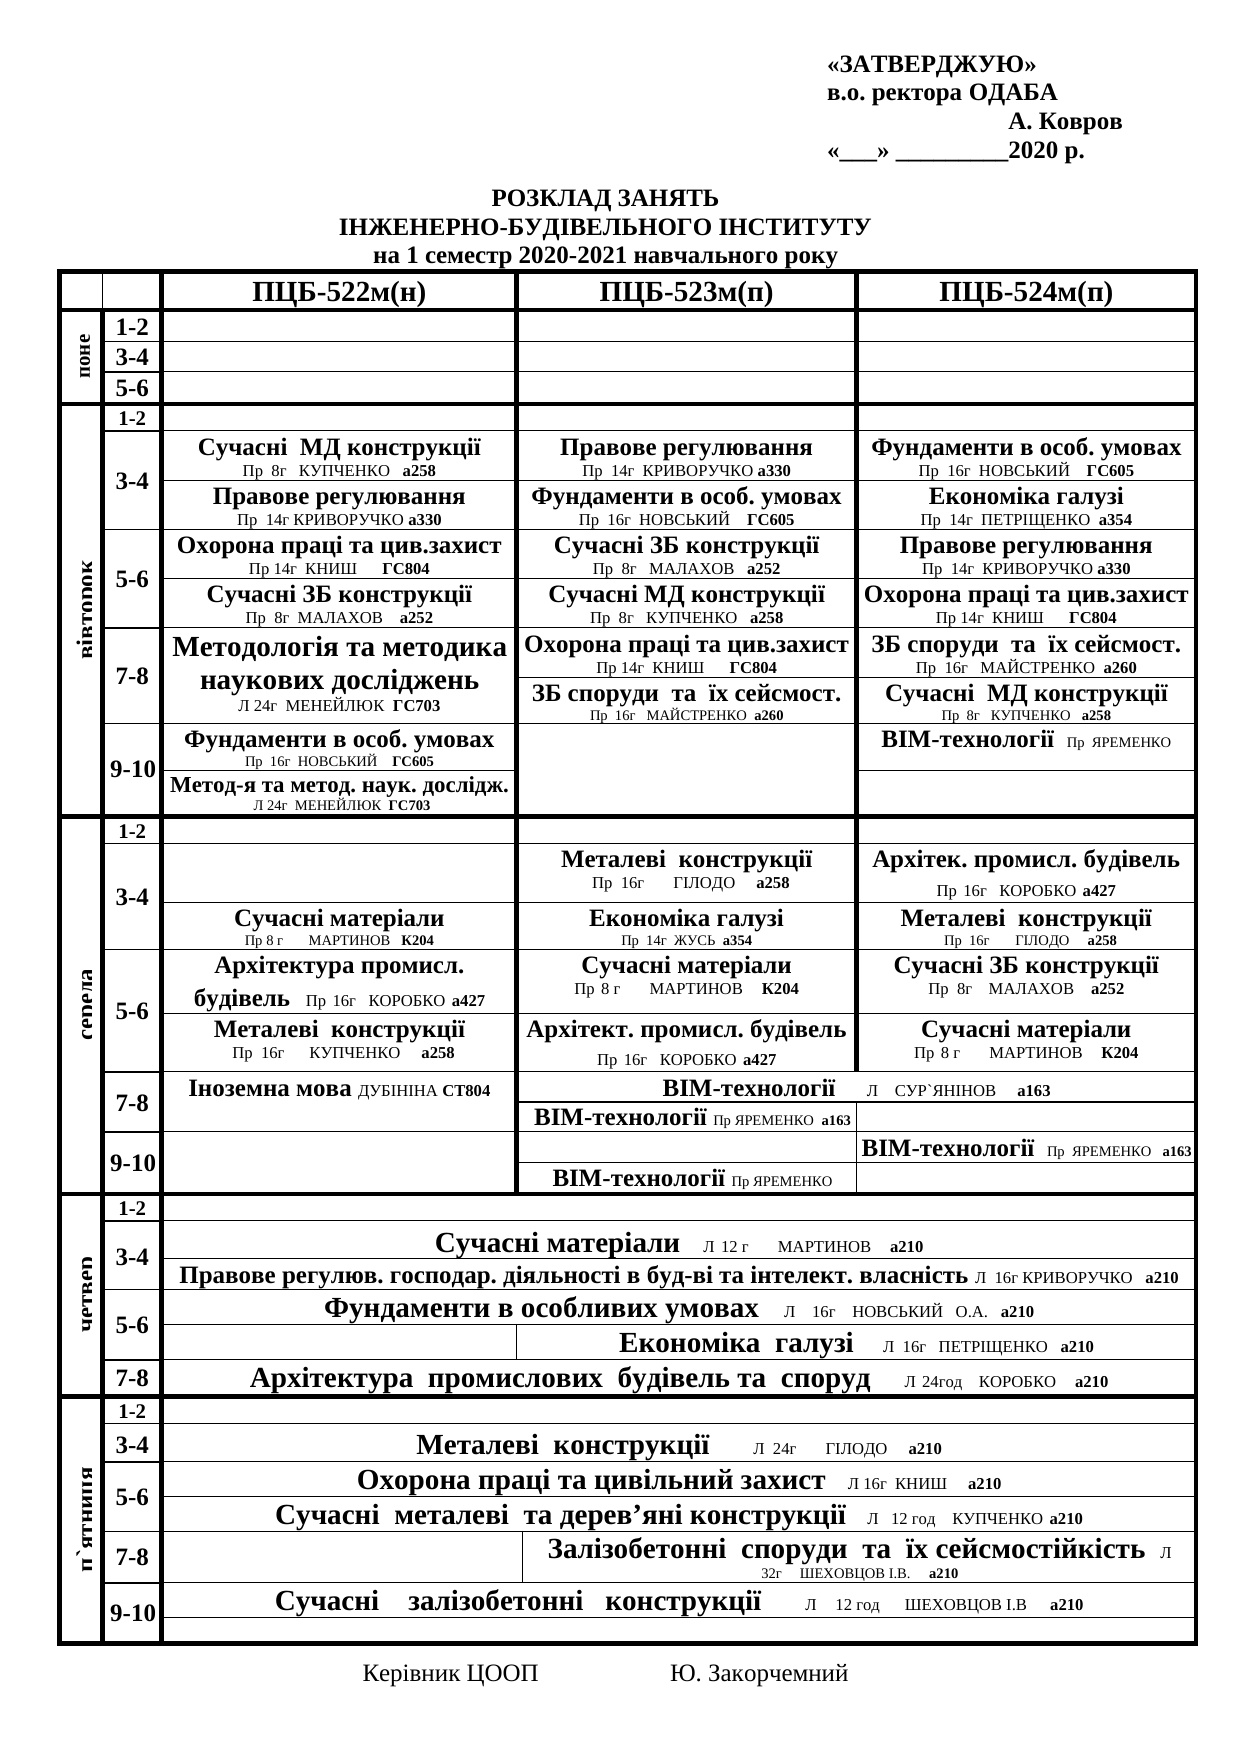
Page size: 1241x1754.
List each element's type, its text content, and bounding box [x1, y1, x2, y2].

table_cell четвер [62, 1196, 100, 1394]
table_cell середа [62, 819, 100, 1191]
table_cell 9-10 [105, 724, 159, 814]
text РОЗКЛАД ЗАНЯТЬ [59, 183, 1152, 212]
table_cell Металеві конструкції Л 24г ГІЛОДО а210 [164, 1424, 1194, 1461]
table_cell [164, 1399, 1194, 1423]
table_cell Правове регулювання Пр 14г КРИВОРУЧКО а330 [519, 431, 854, 480]
text А. Ковров [827, 106, 1152, 135]
table_cell Економіка галузі Пр 14г ПЕТРІЩЕНКО а354 [859, 481, 1194, 529]
table_cell Сучасні ЗБ конструкції Пр 8г МАЛАХОВ а252 [164, 579, 514, 627]
table_cell Сучасні МД конструкції Пр 8г КУПЧЕНКО а258 [859, 678, 1194, 723]
table_header [62, 274, 102, 307]
table_cell [859, 819, 1194, 843]
text «ЗАТВЕРДЖУЮ» [827, 49, 1152, 77]
table_cell ВІМ-технології Пр ЯРЕМЕНКО а163 [857, 1132, 1194, 1162]
table_cell [164, 342, 514, 371]
table_cell 7-8 [105, 1361, 159, 1394]
table_cell 1-2 [105, 1399, 159, 1423]
table_cell ЗБ споруди та їх сейсмост. Пр 16г МАЙСТРЕНКО а260 [519, 678, 854, 723]
table_cell Сучасні матеріали Пр 8 г МАРТИНОВ К204 [164, 903, 514, 949]
table_cell 5-6 [105, 530, 159, 627]
table_cell 5-6 [105, 1463, 159, 1531]
table_cell Охорона праці та цив.захист Пр 14г КНИШ ГС804 [859, 579, 1194, 627]
table_cell Архітект. промисл. будівель Пр 16г КОРОБКО а427 [519, 1014, 854, 1071]
table_cell Сучасні ЗБ конструкції Пр 8г МАЛАХОВ а252 [859, 950, 1194, 1013]
table_cell [164, 1532, 522, 1582]
table_cell Метод-я та метод. наук. дослідж. Л 24г МЕНЕЙЛЮК ГС703 [164, 771, 514, 814]
table_cell п`ятниця [62, 1399, 100, 1641]
table_cell 3-4 [105, 1222, 159, 1289]
table_cell Іноземна мова ДУБІНІНА СТ804 [164, 1072, 514, 1131]
table_cell Сучасні МД конструкції Пр 8г КУПЧЕНКО а258 [164, 431, 514, 480]
table_cell 9-10 [105, 1584, 159, 1641]
table_cell 1-2 [105, 406, 159, 430]
table_cell [519, 372, 854, 401]
text на 1 семестр 2020-2021 навчального року [59, 240, 1152, 269]
table_cell Сучасні МД конструкції Пр 8г КУПЧЕНКО а258 [519, 579, 854, 627]
table_cell 1-2 [105, 1196, 159, 1220]
table_cell [164, 1132, 514, 1191]
table_cell [164, 1196, 1194, 1220]
table_cell Фундаменти в особ. умовах Пр 16г НОВСЬКИЙ ГС605 [859, 431, 1194, 480]
table_cell Сучасні ЗБ конструкції Пр 8г МАЛАХОВ а252 [519, 530, 854, 578]
table_cell [164, 1325, 516, 1359]
table_cell [859, 372, 1194, 401]
table_cell Правове регулюв. господар. діяльності в буд-ві та інтелект. власність Л 16г КРИВОРУЧКО а210 [164, 1259, 1194, 1289]
table_header [103, 274, 159, 307]
table_cell [857, 1163, 1194, 1191]
table_cell Охорона праці та цивільний захист Л 16г КНИШ а210 [164, 1462, 1194, 1496]
table_cell 1-2 [105, 819, 159, 843]
table_cell Металеві конструкції Пр 16г ГІЛОДО а258 [859, 903, 1194, 949]
table_cell Сучасні матеріали Пр 8 г МАРТИНОВ К204 [519, 950, 854, 1013]
table_cell ВІМ-технології Пр ЯРЕМЕНКО [519, 1163, 856, 1191]
table_cell понеділок [62, 312, 100, 401]
table_cell Архітектура промислових будівель та споруд Л 24год КОРОБКО а210 [164, 1360, 1194, 1394]
table_cell [859, 342, 1194, 371]
table_cell [859, 406, 1194, 430]
table_cell [164, 819, 514, 843]
table_cell [859, 771, 1194, 814]
table_cell Економіка галузі Л 16г ПЕТРІЩЕНКО а210 [517, 1325, 1194, 1359]
table_cell [519, 406, 854, 430]
table_cell Сучасні матеріали Л 12 г МАРТИНОВ а210 [164, 1221, 1194, 1258]
table_cell [519, 342, 854, 371]
table_cell [164, 312, 514, 341]
table_cell Архітектура промисл. будівель Пр 16г КОРОБКО а427 [164, 950, 514, 1013]
table_cell [164, 372, 514, 401]
table_cell Охорона праці та цив.захист Пр 14г КНИШ ГС804 [519, 628, 854, 677]
table_cell [164, 406, 514, 430]
table_cell [519, 819, 854, 843]
table_cell ВІМ-технології Пр ЯРЕМЕНКО а163 [519, 1103, 856, 1131]
table_cell Сучасні матеріали Пр 8 г МАРТИНОВ К204 [859, 1014, 1194, 1071]
text ІНЖЕНЕРНО-БУДІВЕЛЬНОГО ІНСТИТУТУ [59, 212, 1152, 240]
table_header ПЦБ-523м(п) [519, 274, 854, 307]
table_cell 7-8 [105, 629, 159, 723]
table_cell [164, 844, 514, 902]
table_header ПЦБ-522м(н) [164, 274, 514, 307]
table_cell ВІМ-технології Пр ЯРЕМЕНКО [859, 724, 1194, 770]
table_cell [857, 1103, 1194, 1131]
table_cell [519, 724, 854, 814]
table_cell 3-4 [105, 342, 159, 371]
table_cell Фундаменти в особ. умовах Пр 16г НОВСЬКИЙ ГС605 [164, 724, 514, 770]
text «___» _________2020 р. [827, 135, 1152, 164]
table_cell 1-2 [105, 312, 159, 341]
table_cell Охорона праці та цив.захист Пр 14г КНИШ ГС804 [164, 530, 514, 578]
text в.о. ректора ОДАБА [827, 77, 1152, 106]
table_cell 5-6 [105, 950, 159, 1071]
table_cell Сучасні металеві та дерев’яні конструкції Л 12 год КУПЧЕНКО а210 [164, 1497, 1194, 1531]
table_cell ВІМ-технології Л СУР`ЯНІНОВ а163 [519, 1072, 1194, 1101]
table_cell [519, 1132, 856, 1162]
table_cell ЗБ споруди та їх сейсмост. Пр 16г МАЙСТРЕНКО а260 [859, 628, 1194, 677]
table_cell Металеві конструкції Пр 16г КУПЧЕНКО а258 [164, 1014, 514, 1071]
table_cell 9-10 [105, 1133, 159, 1191]
table_cell [859, 312, 1194, 341]
table_cell [519, 312, 854, 341]
table_cell Правове регулювання Пр 14г КРИВОРУЧКО а330 [164, 481, 514, 529]
text Керівник ЦООП Ю. Закорчемний [59, 1658, 1152, 1686]
table_cell 5-6 [105, 1290, 159, 1359]
table_cell вівторок [62, 406, 100, 814]
table_cell Архітек. промисл. будівель Пр 16г КОРОБКО а427 [859, 844, 1194, 902]
table_header ПЦБ-524м(п) [859, 274, 1194, 307]
table_cell Металеві конструкції Пр 16г ГІЛОДО а258 [519, 844, 854, 902]
table_cell 3-4 [105, 844, 159, 949]
table_cell 7-8 [105, 1073, 159, 1131]
table_cell Методологія та методика наукових досліджень Л 24г МЕНЕЙЛЮК ГС703 [164, 628, 514, 723]
table_cell 5-6 [105, 373, 159, 401]
table_cell Фундаменти в особливих умовах Л 16г НОВСЬКИЙ О.А. а210 [164, 1290, 1194, 1324]
table_cell Сучасні залізобетонні конструкції Л 12 год ШЕХОВЦОВ І.В а210 [164, 1583, 1194, 1617]
table_cell Правове регулювання Пр 14г КРИВОРУЧКО а330 [859, 530, 1194, 578]
table_cell Економіка галузі Пр 14г ЖУСЬ а354 [519, 903, 854, 949]
table_cell Фундаменти в особ. умовах Пр 16г НОВСЬКИЙ ГС605 [519, 481, 854, 529]
table_cell 3-4 [105, 432, 159, 529]
table_cell Залізобетонні споруди та їх сейсмостійкість Л 32г ШЕХОВЦОВ І.В. а210 [523, 1532, 1194, 1582]
table_cell 7-8 [105, 1532, 159, 1582]
table_cell [164, 1618, 1194, 1641]
table_cell 3-4 [105, 1424, 159, 1461]
